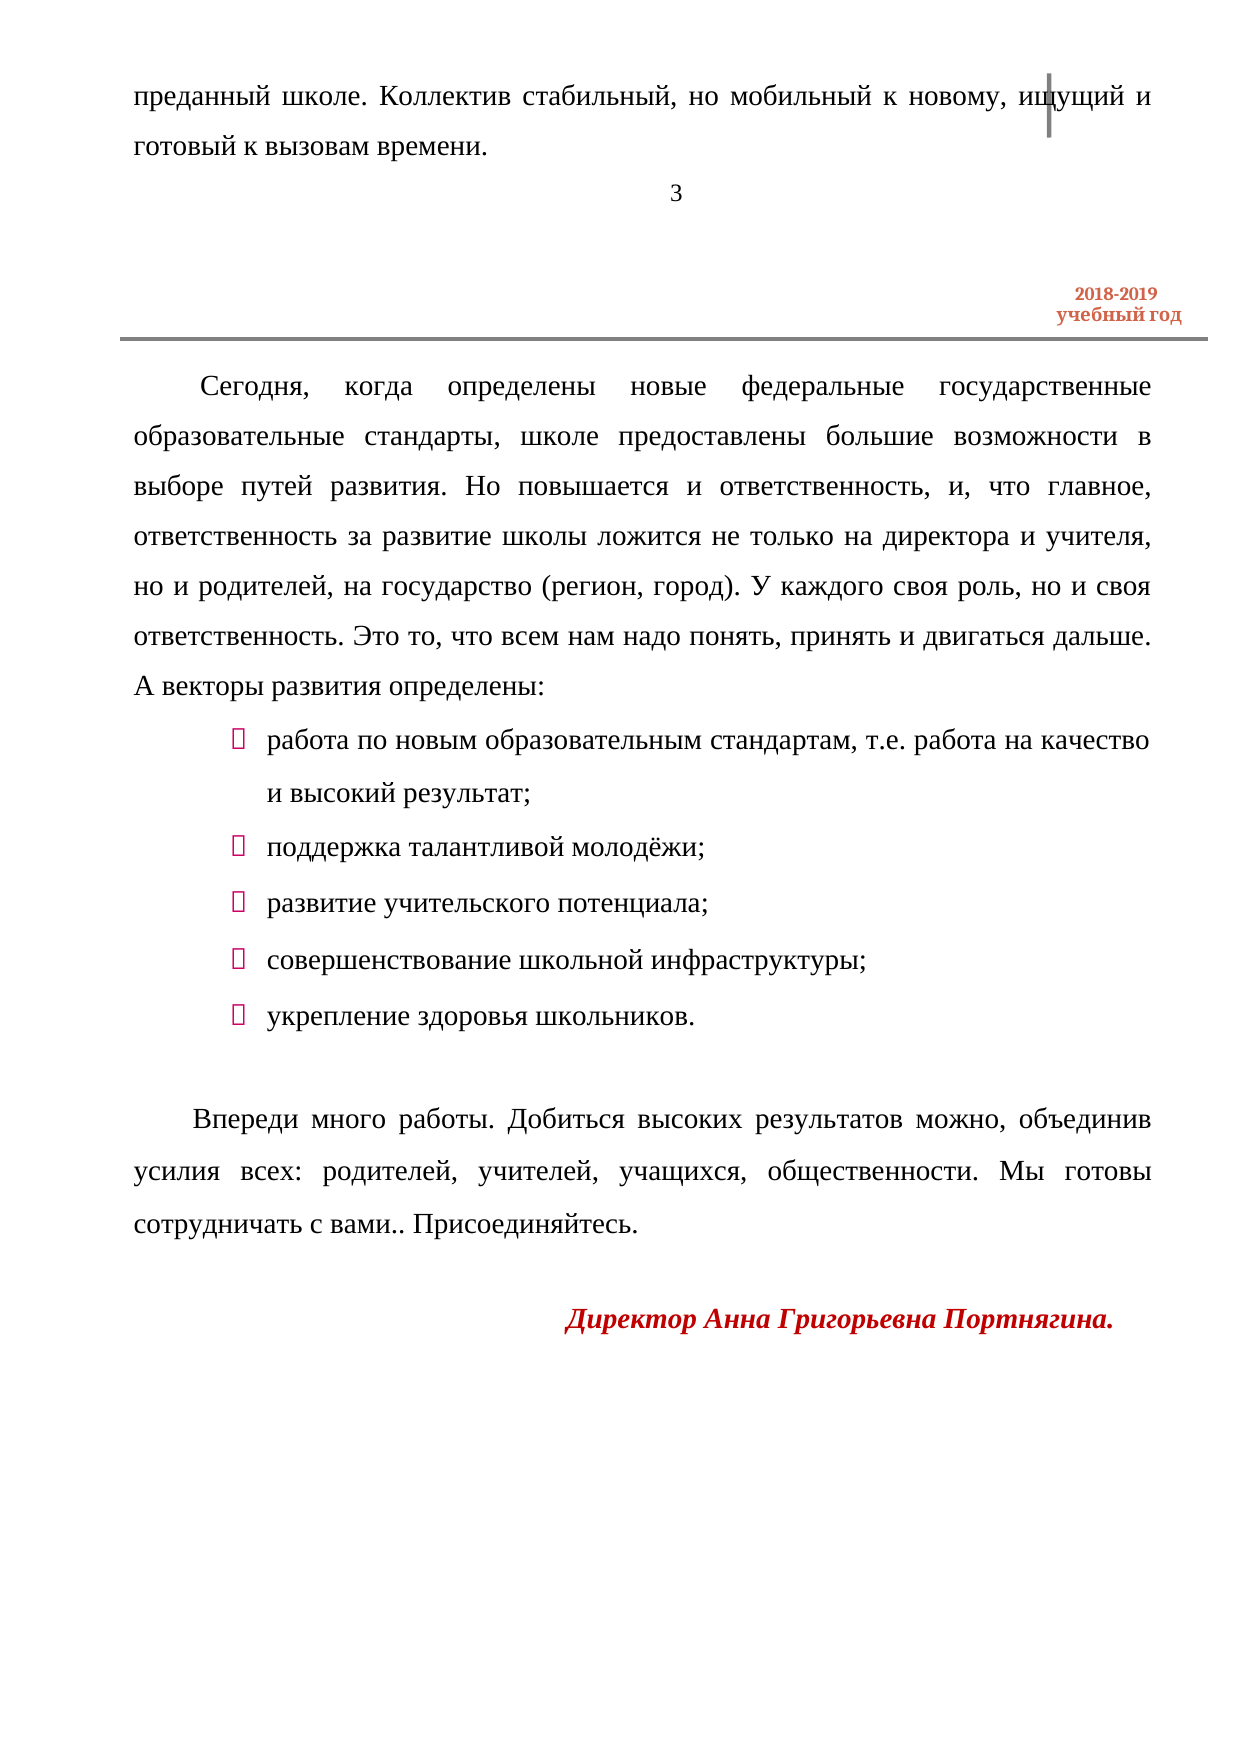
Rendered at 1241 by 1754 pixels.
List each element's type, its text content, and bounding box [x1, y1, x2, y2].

list работа по новым образовательным стандартам, т.е. работа на качество и высокий результат; [229, 718, 1151, 808]
text 2018-2019 [1075, 283, 1182, 304]
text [133, 78, 1153, 162]
list развитие учительского потенциала; [229, 881, 1182, 921]
text учебный год [133, 304, 1182, 326]
list укрепление здоровья школьников. [229, 994, 1182, 1034]
text Сегодня, когда определены новые федеральные государственные образовательные стандарты, школе предоставлены большие возможности в выборе путей развития. Но повышается и ответственность, и, что главное, ответственность за развитие школы ложится не только на директора и учителя, но и родителей, на государство (регион, город). У каждого своя роль, но и своя ответственность. Это то, что всем нам надо понять, принять и двигаться дальше. А векторы развития определены: [133, 368, 1153, 701]
text Впереди много работы. Добиться высоких результатов можно, объединив усилия всех: родителей, учителей, учащихся, общественности. Мы готовы сотрудничать с вами.. Присоединяйтесь. [133, 1101, 1153, 1239]
list совершенствование школьной инфраструктуры; [229, 938, 1182, 978]
text 3 [133, 178, 1153, 207]
list поддержка талантливой молодёжи; [229, 825, 1182, 865]
text Директор Анна Григорьевна Портнягина. [567, 1302, 1153, 1335]
